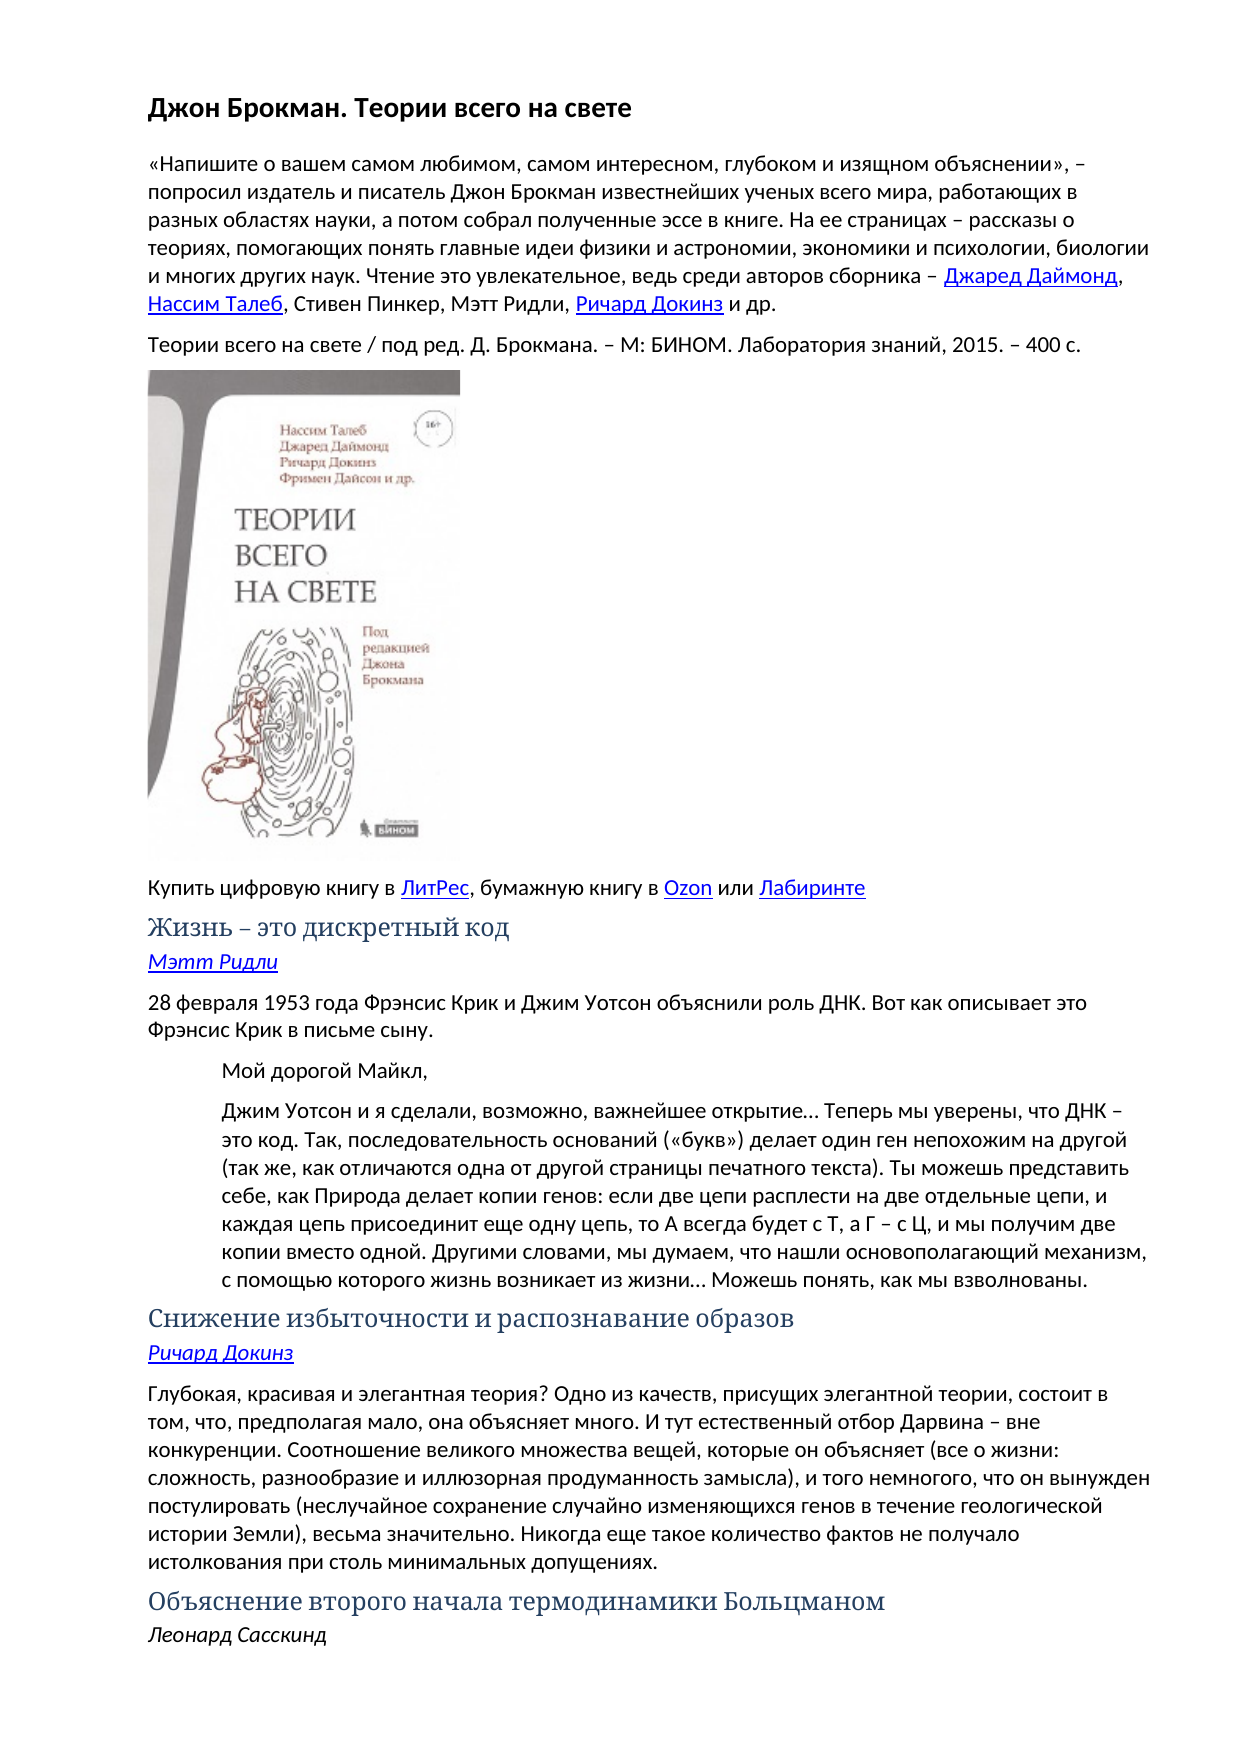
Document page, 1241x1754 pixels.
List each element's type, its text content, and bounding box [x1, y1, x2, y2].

text Купить цифровую книгу в ЛитРес, бумажную книгу в Ozon или Лабиринте [148, 873, 1152, 902]
text Мэтт Ридли [148, 947, 1152, 975]
subtitle Объяснение второго начала термодинамики Больцманом [148, 1587, 1152, 1616]
text Теории всего на свете / под ред. Д. Брокмана. – М: БИНОМ. Лаборатория знаний, 2015. – 400 с. [148, 330, 1152, 358]
subtitle Снижение избыточности и распознавание образов [148, 1305, 1152, 1334]
text Мой дорогой Майкл, [221, 1056, 1152, 1084]
subtitle Жизнь – это дискретный код [148, 914, 1152, 943]
text Глубокая, красивая и элегантная теория? Одно из качеств, присущих элегантной теории, состоит в том, что, предполагая мало, она объясняет много. И тут естественный отбор Дарвина – вне конкуренции. Соотношение великого множества вещей, которые он объясняет (все о жизни: сложность, разнообразие и иллюзорная продуманность замысла), и того немногого, что он вынужден постулировать (неслучайное сохранение случайно изменяющихся генов в течение геологической истории Земли), весьма значительно. Никогда еще такое количество фактов не получало истолкования при столь минимальных допущениях. [148, 1379, 1152, 1575]
text Ричард Докинз [148, 1338, 1152, 1366]
text 28 февраля 1953 года Фрэнсис Крик и Джим Уотсон объяснили роль ДНК. Вот как описывает это Фрэнсис Крик в письме сыну. [148, 988, 1152, 1044]
text Леонард Сасскинд [148, 1621, 1152, 1648]
text Джим Уотсон и я сделали, возможно, важнейшее открытие… Теперь мы уверены, что ДНК – это код. Так, последовательность оснований («букв») делает один ген непохожим на другой (так же, как отличаются одна от другой страницы печатного текста). Ты можешь представить себе, как Природа делает копии генов: если две цепи расплести на две отдельные цепи, и каждая цепь присоединит еще одну цепь, то А всегда будет с Т, а Г – с Ц, и мы получим две копии вместо одной. Другими словами, мы думаем, что нашли основополагающий механизм, с помощью которого жизнь возникает из жизни… Можешь понять, как мы взволнованы. [221, 1097, 1152, 1293]
picture [147, 370, 461, 861]
text «Напишите о вашем самом любимом, самом интересном, глубоком и изящном объяснении», – попросил издатель и писатель Джон Брокман известнейших ученых всего мира, работающих в разных областях науки, а потом собрал полученные эссе в книге. На ее страницах – рассказы о теориях, помогающих понять главные идеи физики и астрономии, экономики и психологии, биологии и многих других наук. Чтение это увлекательное, ведь среди авторов сборника – Джаред Даймонд, Нассим Талеб, Стивен Пинкер, Мэтт Ридли, Ричард Докинз и др. [148, 149, 1152, 317]
text Джон Брокман. Теории всего на свете [148, 89, 1152, 124]
